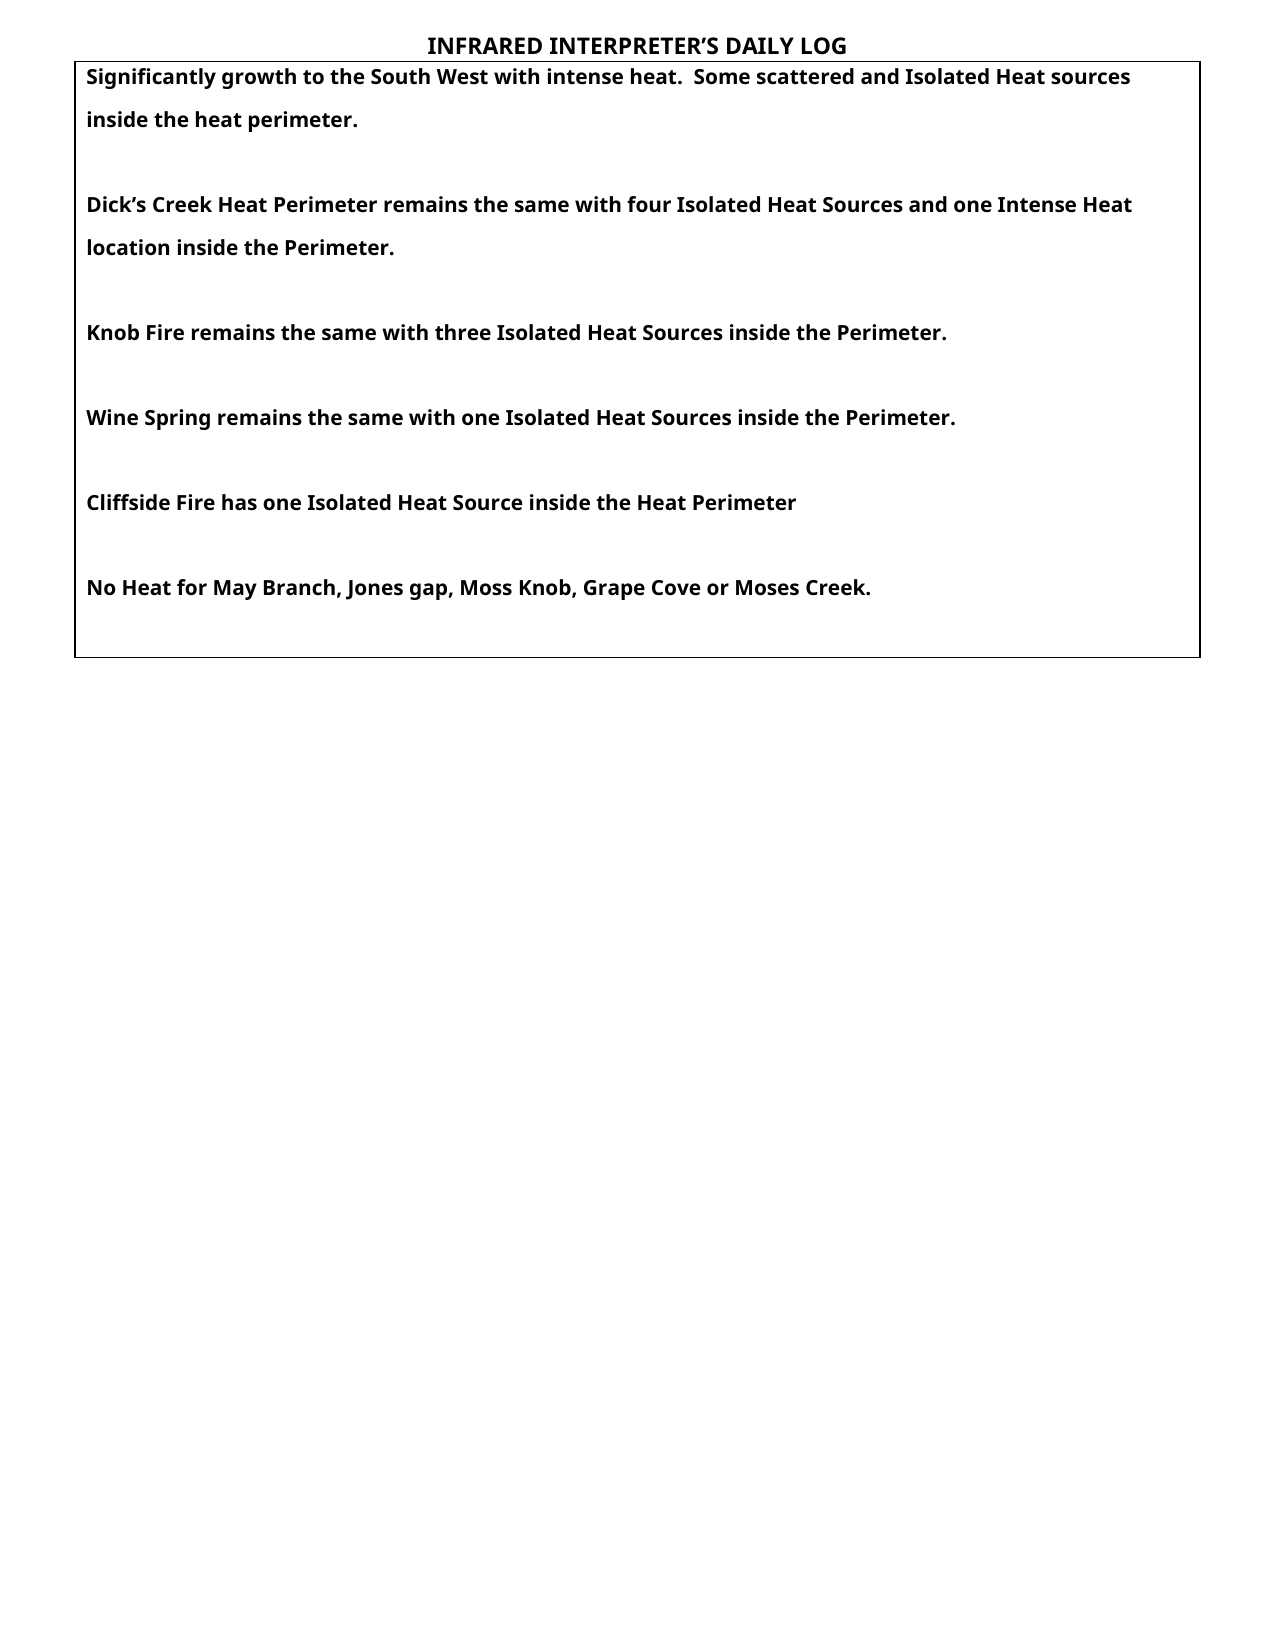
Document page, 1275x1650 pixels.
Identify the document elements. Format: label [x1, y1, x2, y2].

table_cell [76, 62, 1199, 657]
